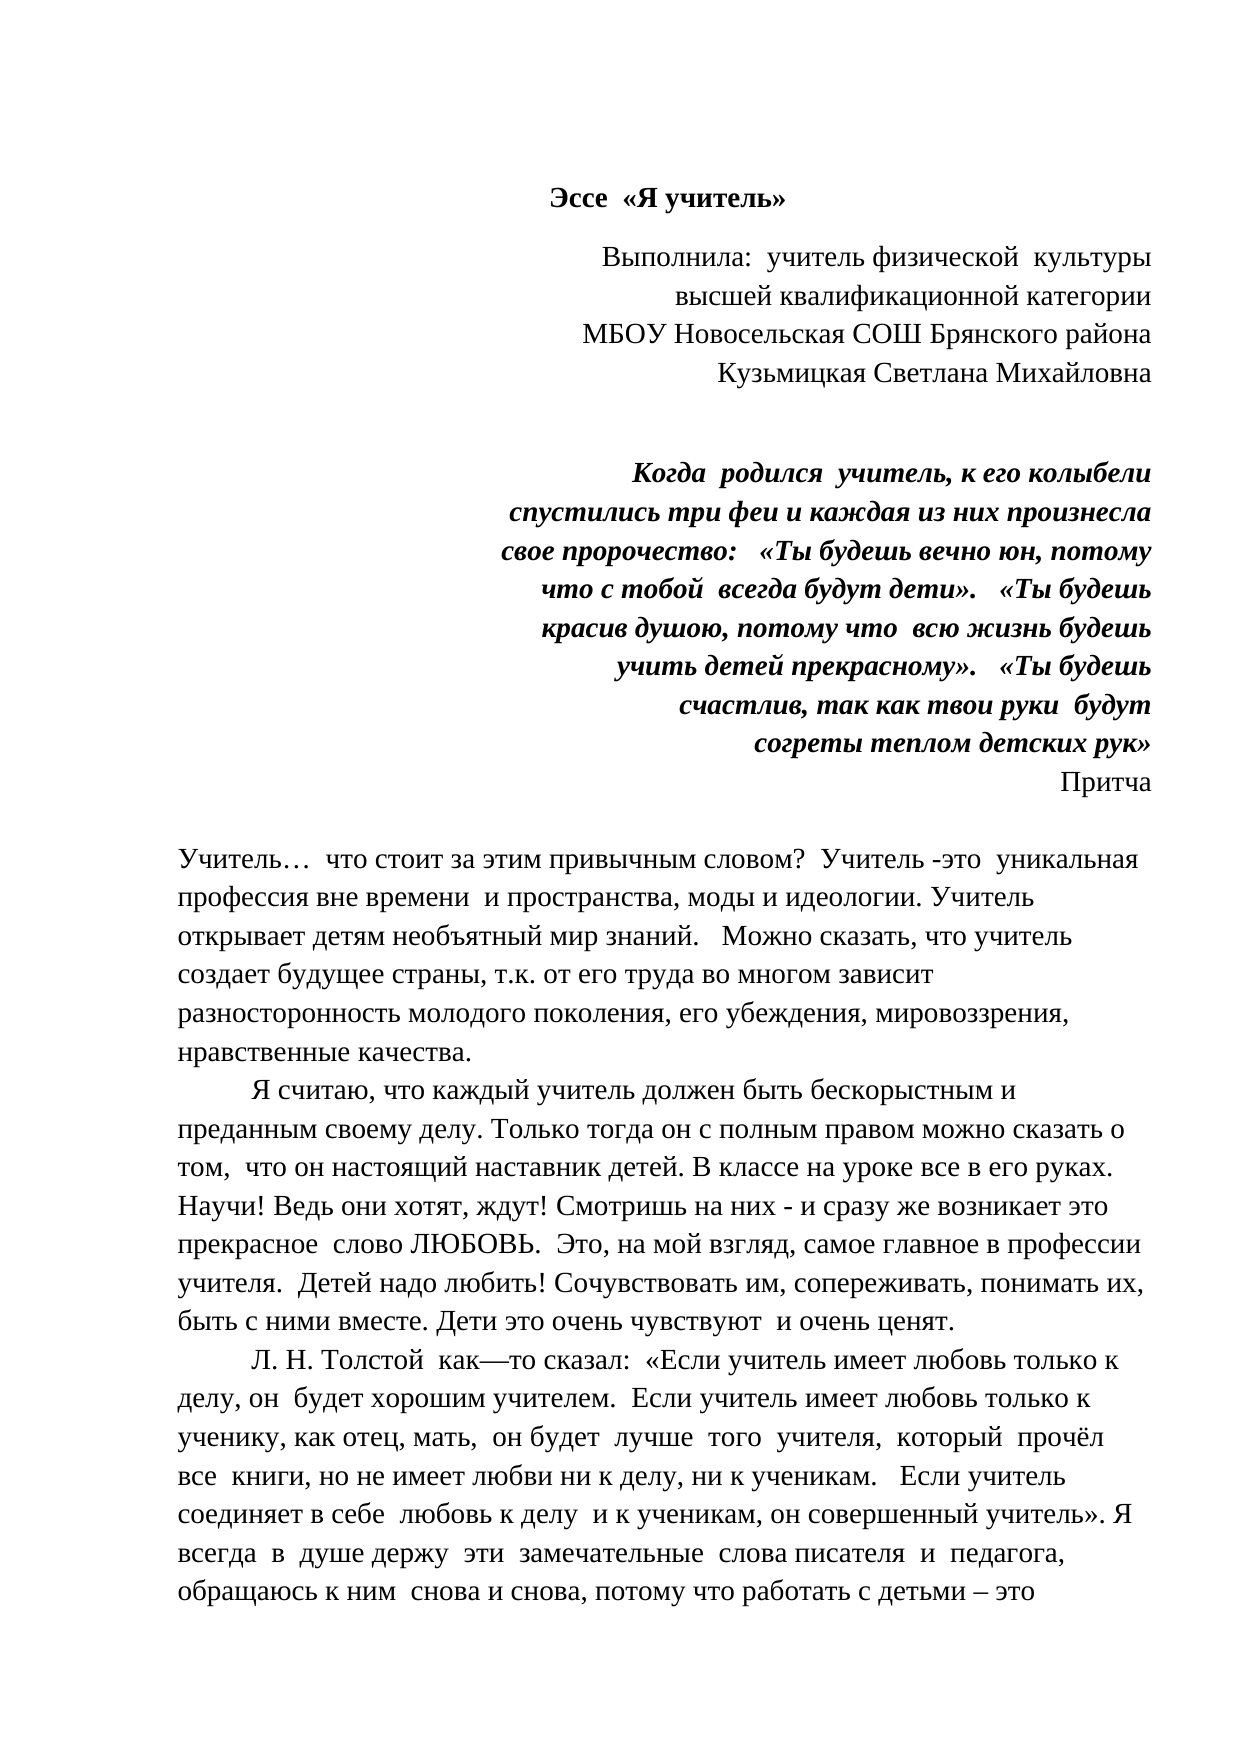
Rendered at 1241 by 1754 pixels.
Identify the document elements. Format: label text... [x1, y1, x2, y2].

text спустились три феи и каждая из них произнесла [177, 494, 1152, 528]
text красив душою, потому что всю жизнь будешь [177, 610, 1152, 643]
text Эссе «Я учитель» [177, 180, 1152, 213]
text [177, 1342, 1152, 1607]
text высшей квалификационной категории [177, 278, 1152, 312]
text свое пророчество: «Ты будешь вечно юн, потому [177, 533, 1152, 566]
text Притча [177, 764, 1152, 797]
text счастлив, так как твои руки будут [177, 687, 1152, 720]
text что с тобой всегда будут дети». «Ты будешь [177, 571, 1152, 605]
text согреты теплом детских рук» [177, 725, 1152, 759]
text Учитель… что стоит за этим привычным словом? Учитель -это уникальная профессия вне времени и пространства, моды и идеологии. Учитель открывает детям необъятный мир знаний. Можно сказать, что учитель создает будущее страны, т.к. от его труда во многом зависит разносторонность молодого поколения, его убеждения, мировоззрения, нравственные качества. [177, 841, 1152, 1067]
text Выполнила: учитель физической культуры [177, 239, 1152, 273]
text Я считаю, что каждый учитель должен быть бескорыстным и преданным своему делу. Только тогда он с полным правом можно сказать о том, что он настоящий наставник детей. В классе на уроке все в его руках. Научи! Ведь они хотят, ждут! Смотришь на них - и сразу же возникает это прекрасное слово ЛЮБОВЬ. Это, на мой взгляд, самое главное в профессии учителя. Детей надо любить! Сочувствовать им, сопереживать, понимать их, быть с ними вместе. Дети это очень чувствуют и очень ценят. [177, 1072, 1152, 1337]
text МБОУ Новосельская СОШ Брянского района [177, 317, 1152, 350]
text учить детей прекрасному». «Ты будешь [177, 648, 1152, 682]
text Кузьмицкая Светлана Михайловна [177, 355, 1152, 389]
text Когда родился учитель, к его колыбели [177, 456, 1152, 489]
